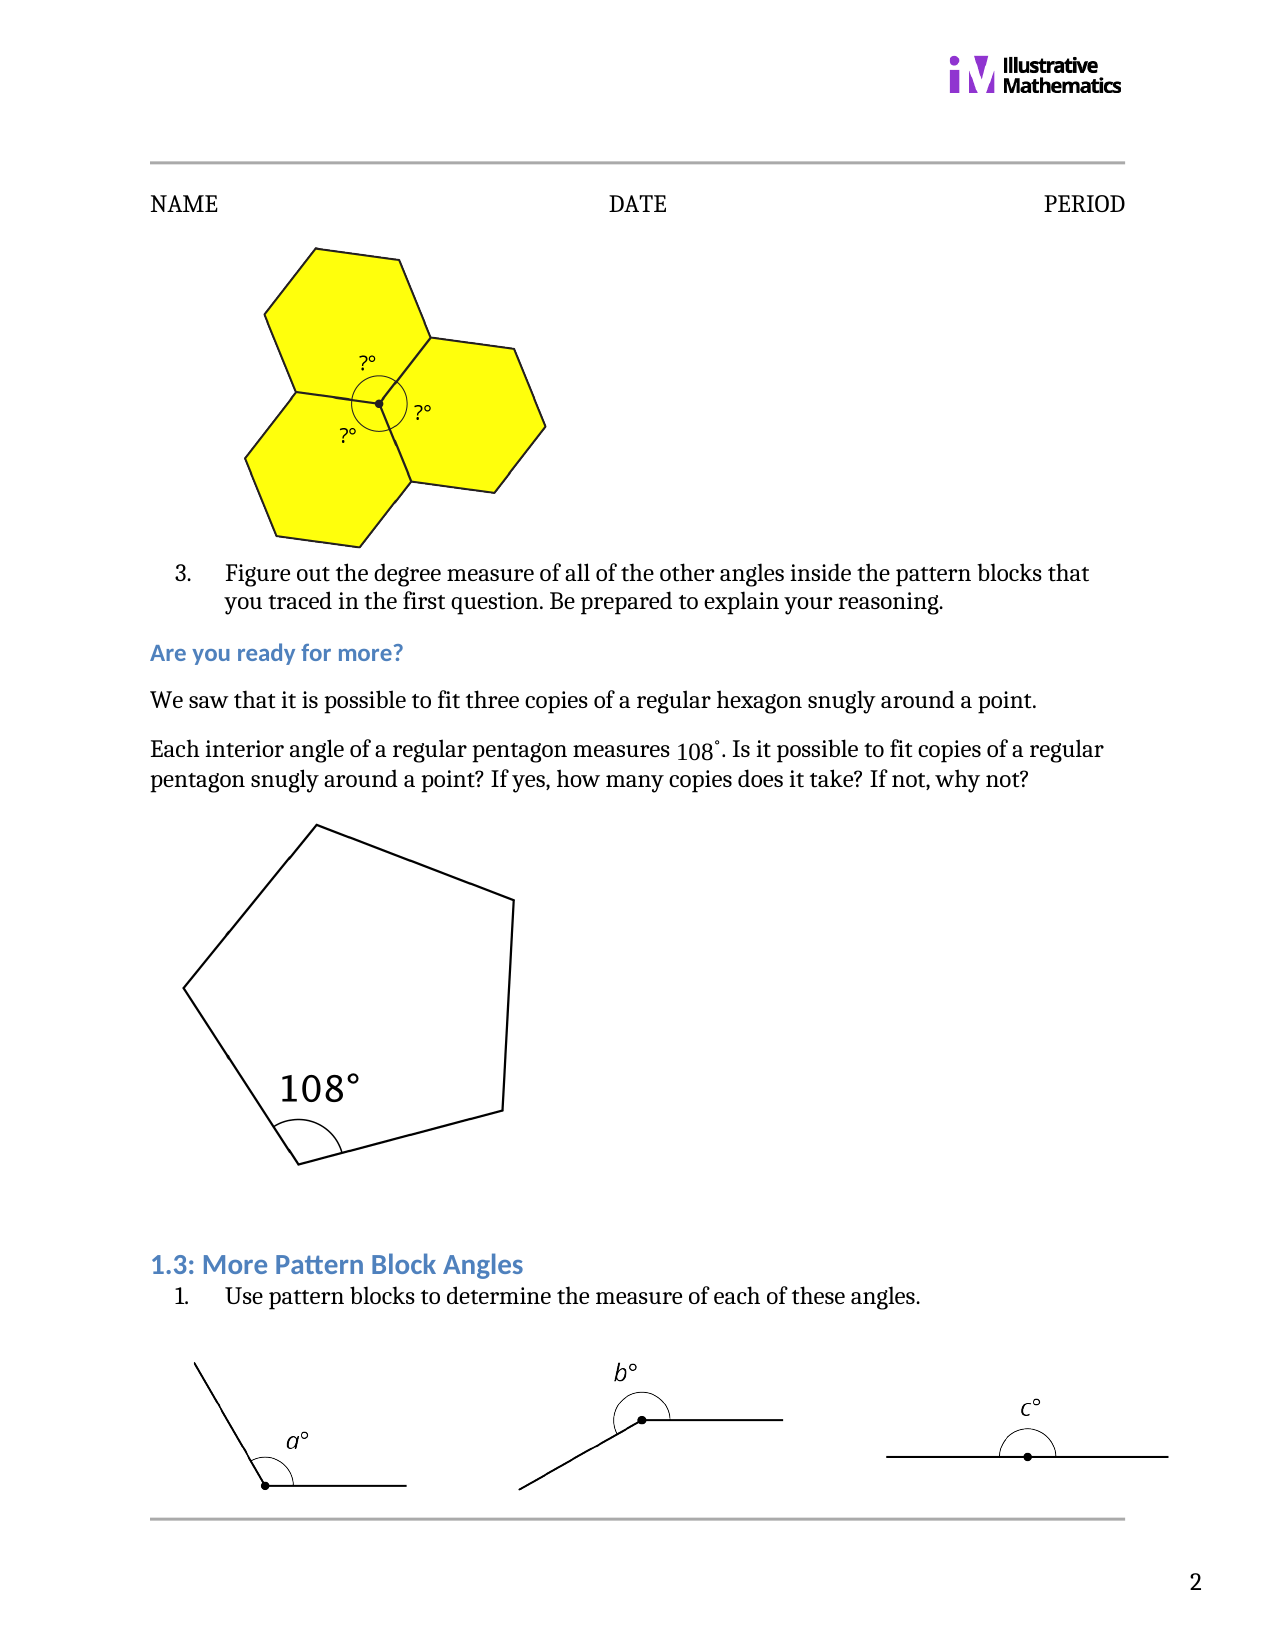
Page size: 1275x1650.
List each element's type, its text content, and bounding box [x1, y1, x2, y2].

list Figure out the degree measure of all of the other angles inside the pattern blocks that you traced in the first question. Be prepared to explain your reasoning. [175, 558, 1125, 616]
list Use pattern blocks to determine the measure of each of these angles. [175, 1282, 1125, 1311]
text We saw that it is possible to fit three copies of a regular hexagon snugly around a point. [150, 686, 1125, 715]
subtitle Are you ready for more? [150, 637, 1125, 667]
picture [243, 247, 547, 549]
picture [168, 812, 530, 1178]
picture [193, 1360, 1169, 1491]
subtitle 1.3: More Pattern Block Angles [150, 1246, 1125, 1282]
text Each interior angle of a regular pentagon measures . Is it possible to fit copies of a regular pentagon snugly around a point? If yes, how many copies does it take? If not, why not? [150, 734, 1125, 793]
picture [949, 55, 1121, 93]
